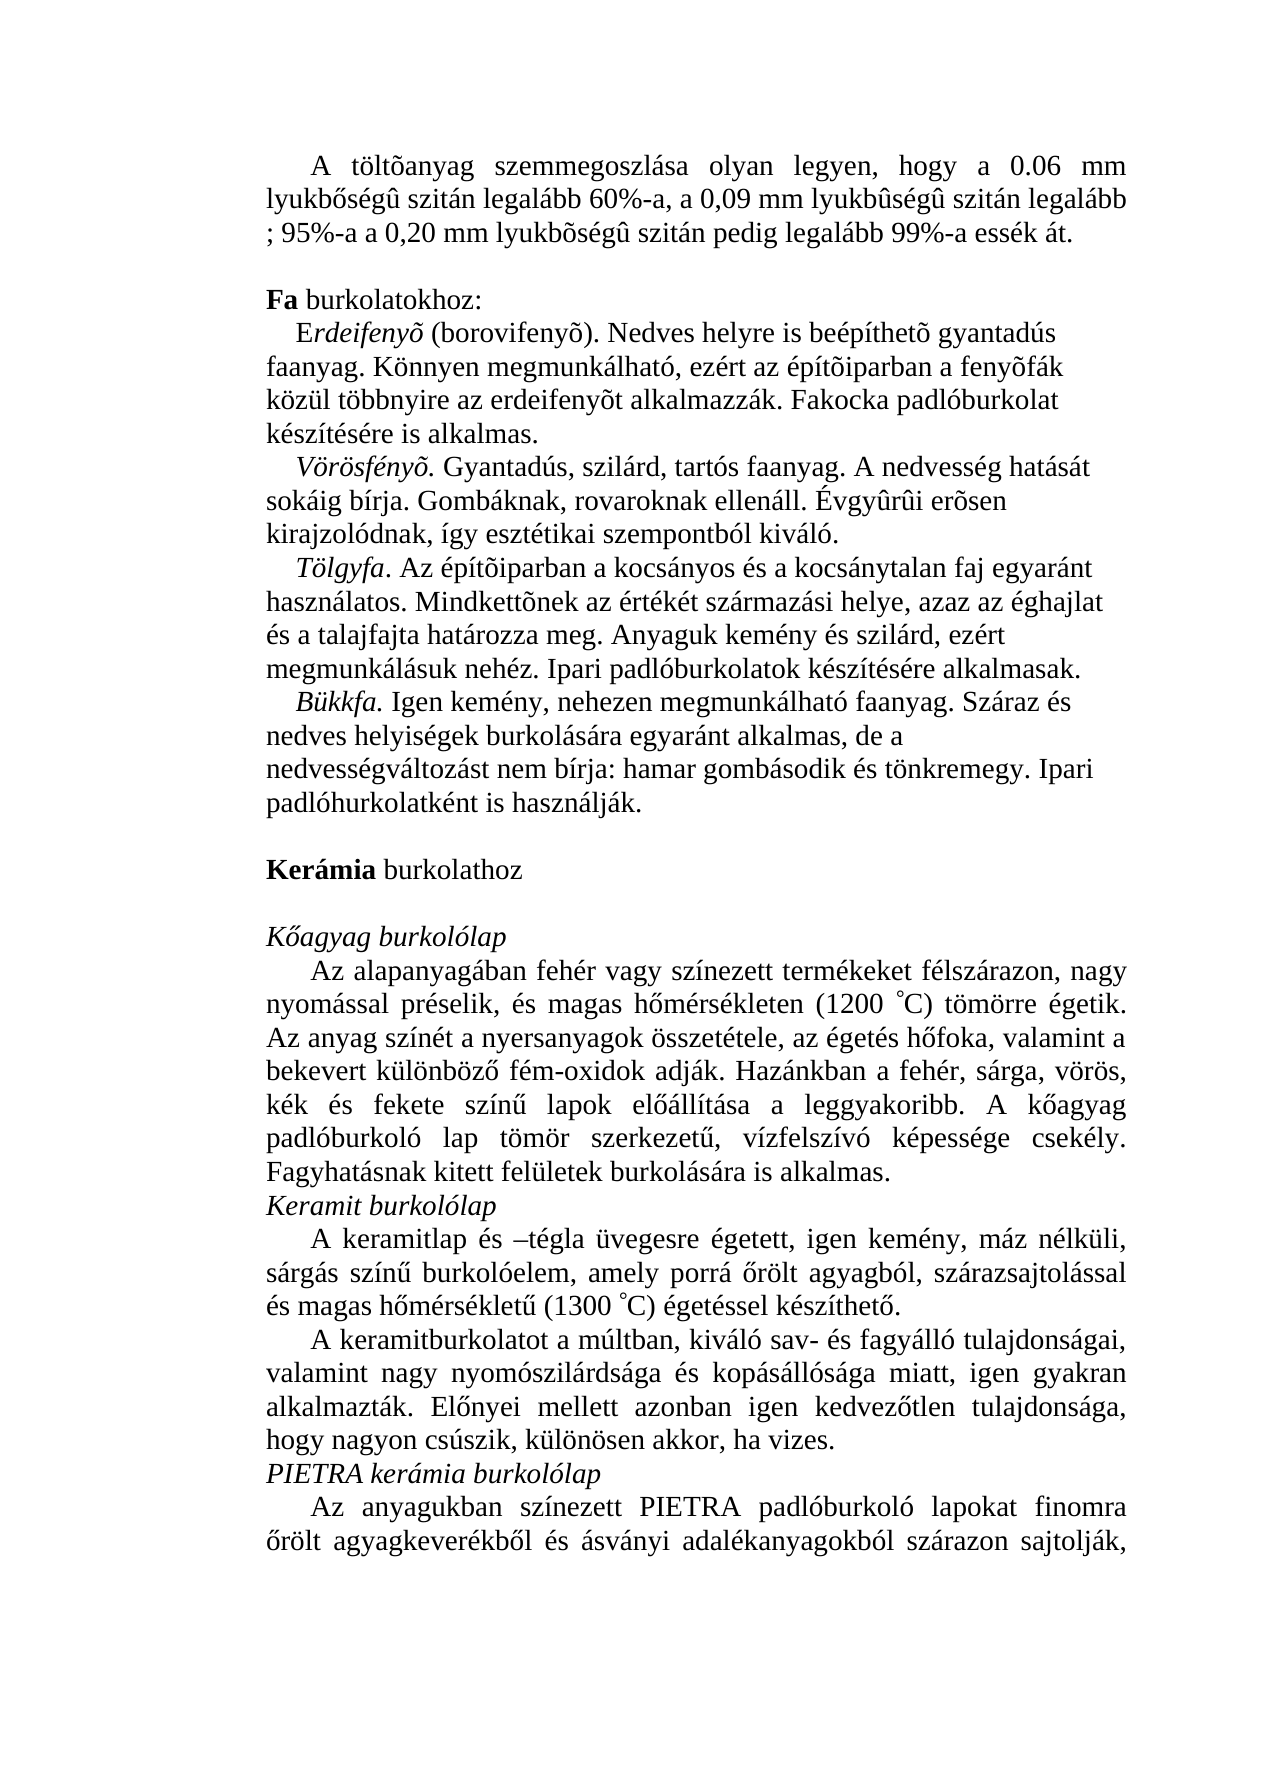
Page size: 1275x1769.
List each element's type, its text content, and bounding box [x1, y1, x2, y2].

text Tölgyfa. Az építõiparban a kocsányos és a kocsánytalan faj egyaránt használatos. Mindkettõnek az értékét származási helye, azaz az éghajlat és a talajfajta határozza meg. Anyaguk kemény és szilárd, ezért megmunkálásuk nehéz. Ipari padlóburkolatok készítésére alkalmasak. [266, 550, 1127, 684]
text Vörösfényõ. Gyantadús, szilárd, tartós faanyag. A nedvesség hatását sokáig bírja. Gombáknak, rovaroknak ellenáll. Évgyûrûi erõsen kirajzolódnak, így esztétikai szempontból kiváló. [266, 449, 1127, 550]
text A töltõanyag szemmegoszlása olyan legyen, hogy a 0.06 mm lyukbőségû szitán legalább 60%-a, a 0,09 mm lyukbûségû szitán legalább ; 95%-a a 0,20 mm lyukbõségû szitán pedig legalább 99%-a essék át. [266, 148, 1127, 248]
text A keramitlap és –tégla üvegesre égetett, igen kemény, máz nélküli, sárgás színű burkolóelem, amely porrá őrölt agyagból, szárazsajtolással és magas hőmérsékletű (1300 C) égetéssel készíthető. [266, 1221, 1127, 1322]
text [266, 1489, 1127, 1557]
text Kőagyag burkolólap [266, 919, 1127, 953]
text PIETRA kerámia burkolólap [266, 1456, 1127, 1489]
text Fa burkolatokhoz: [266, 282, 1127, 315]
text A keramitburkolatot a múltban, kiváló sav- és fagyálló tulajdonságai, valamint nagy nyomószilárdsága és kopásállósága miatt, igen gyakran alkalmazták. Előnyei mellett azonban igen kedvezőtlen tulajdonsága, hogy nagyon csúszik, különösen akkor, ha vizes. [266, 1322, 1127, 1456]
text Az alapanyagában fehér vagy színezett termékeket félszárazon, nagy nyomással préselik, és magas hőmérsékleten (1200 C) tömörre égetik. Az anyag színét a nyersanyagok összetétele, az égetés hőfoka, valamint a bekevert különböző fém-oxidok adják. Hazánkban a fehér, sárga, vörös, kék és fekete színű lapok előállítása a leggyakoribb. A kőagyag padlóburkoló lap tömör szerkezetű, vízfelszívó képessége csekély. Fagyhatásnak kitett felületek burkolására is alkalmas. [266, 953, 1127, 1188]
text Keramit burkolólap [266, 1188, 1127, 1221]
text Erdeifenyõ (borovifenyõ). Nedves helyre is beépíthetõ gyantadús faanyag. Könnyen megmunkálható, ezért az építõiparban a fenyõfák közül többnyire az erdeifenyõt alkalmazzák. Fakocka padlóburkolat készítésére is alkalmas. [266, 315, 1127, 449]
text Bükkfa. Igen kemény, nehezen megmunkálható faanyag. Száraz és nedves helyiségek burkolására egyaránt alkalmas, de a nedvességváltozást nem bírja: hamar gombásodik és tönkremegy. Ipari padlóhurkolatként is használják. [266, 684, 1127, 818]
text Kerámia burkolathoz [266, 852, 1127, 886]
